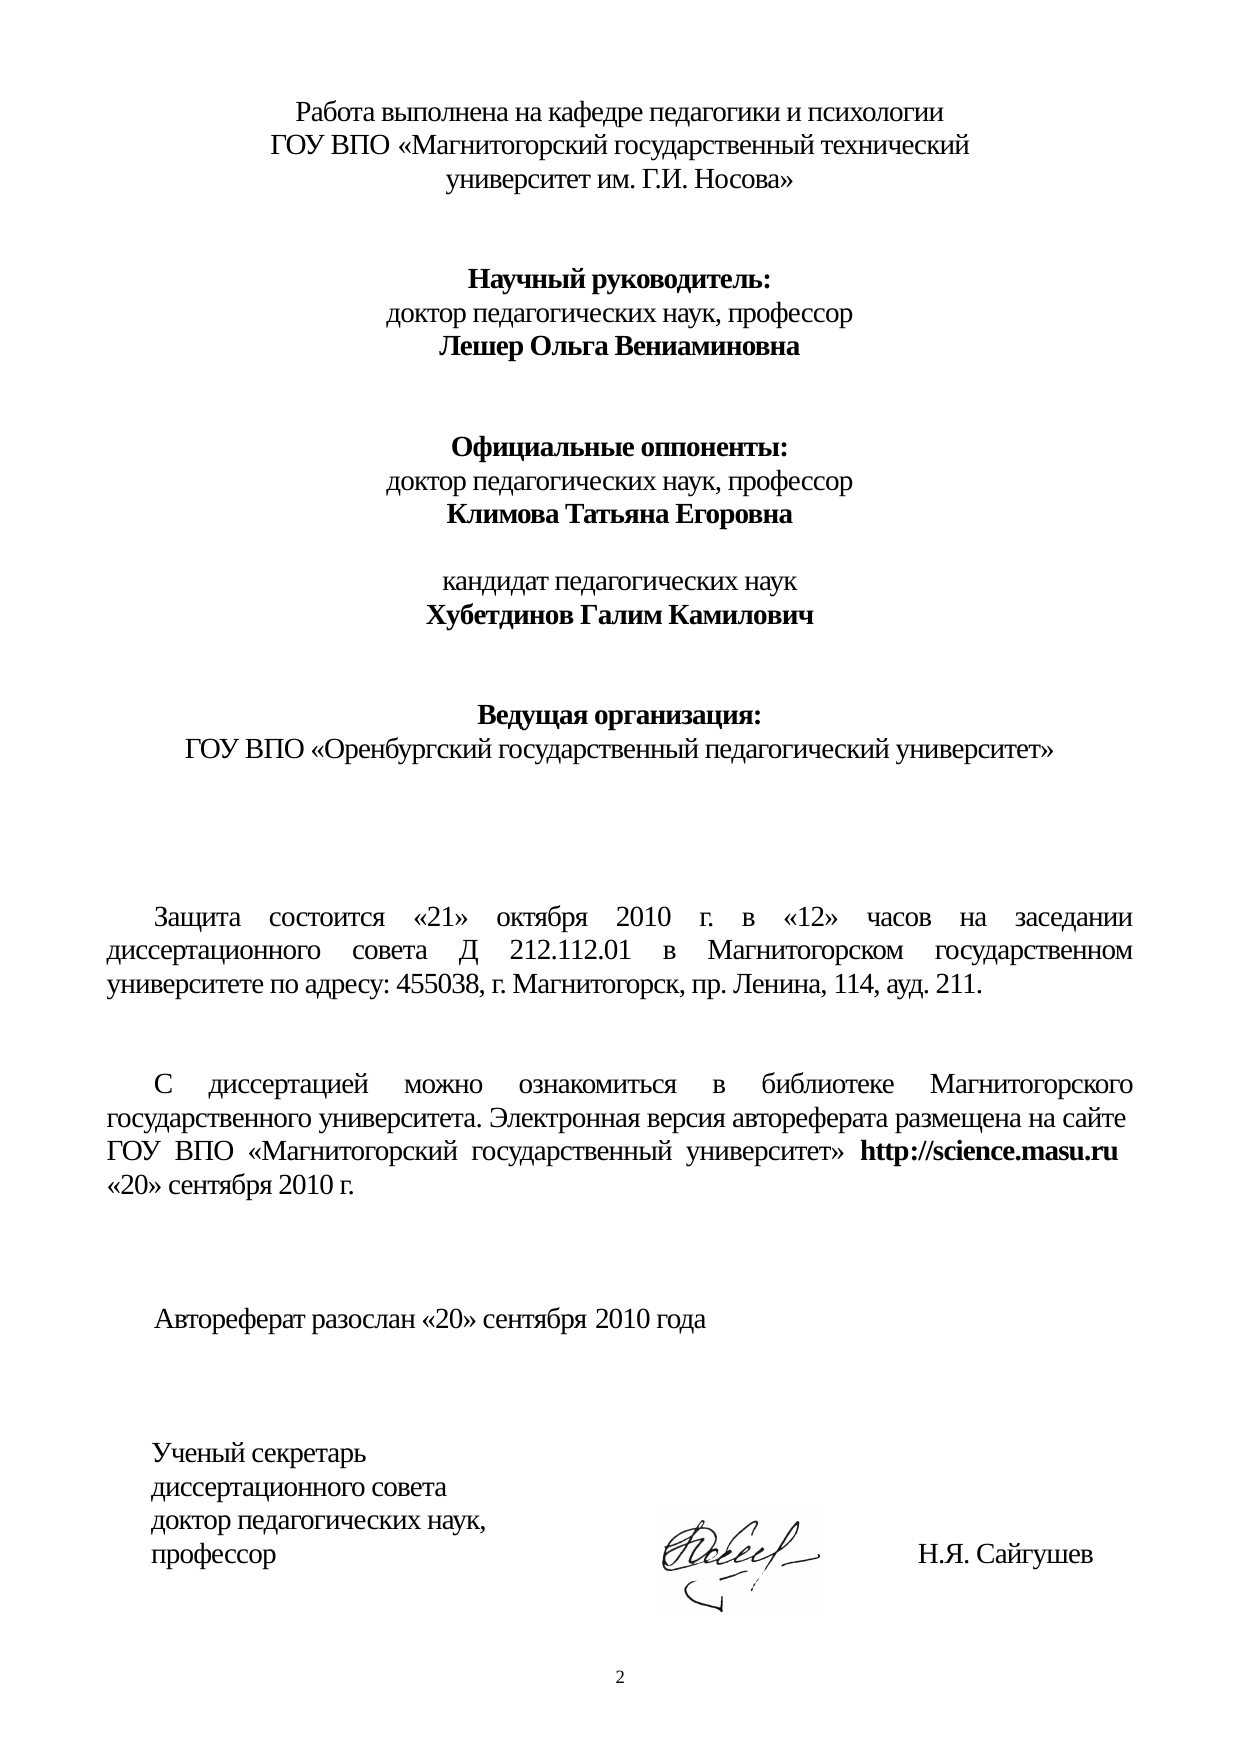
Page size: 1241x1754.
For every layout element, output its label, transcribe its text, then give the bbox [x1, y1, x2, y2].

text ГОУ ВПО «Магнитогорский государственный технический университет им. Г.И. Носова» [106, 127, 1134, 194]
title доктор педагогических наук, профессор [106, 463, 1134, 496]
title Официальные оппоненты: [106, 429, 1134, 463]
picture [655, 1508, 825, 1616]
text профессор Н.Я. Сайгушев [825, 1536, 1134, 1569]
text Ведущая организация: [106, 697, 1134, 731]
text профессор Н.Я. Сайгушев [106, 1536, 655, 1569]
title Лешер Ольга Вениаминовна [106, 328, 1134, 362]
title кандидат педагогических наук [106, 563, 1134, 597]
text Защита состоится «21» октября . в «12» часов на заседании диссертационного совета Д 212.112.01 в Магнитогорском государственном университете по адресу: . Магнитогорск, пр. Ленина, 114, ауд. 211. [106, 899, 1134, 999]
text Хубетдинов Галим Камилович [106, 597, 1134, 630]
title Климова Татьяна Егоровна [106, 496, 1134, 530]
title Научный руководитель: [106, 261, 1134, 295]
text Автореферат разослан «20» сентября 2010 года [106, 1301, 1134, 1335]
text Работа выполнена на кафедре педагогики и психологии [106, 94, 1134, 127]
text Ученый секретарь [106, 1435, 1134, 1469]
title доктор педагогических наук, профессор [106, 295, 1134, 328]
text доктор педагогических наук, [106, 1502, 1134, 1536]
text диссертационного совета [106, 1469, 1134, 1502]
text С диссертацией можно ознакомиться в библиотеке Магнитогорского государственного университета. Электронная версия автореферата размещена на сайте ГОУ ВПО «Магнитогорский государственный университет» http://science.masu.ru «20» сентября . [106, 1066, 1134, 1201]
text ГОУ ВПО «Оренбургский государственный педагогический университет» [106, 731, 1134, 764]
